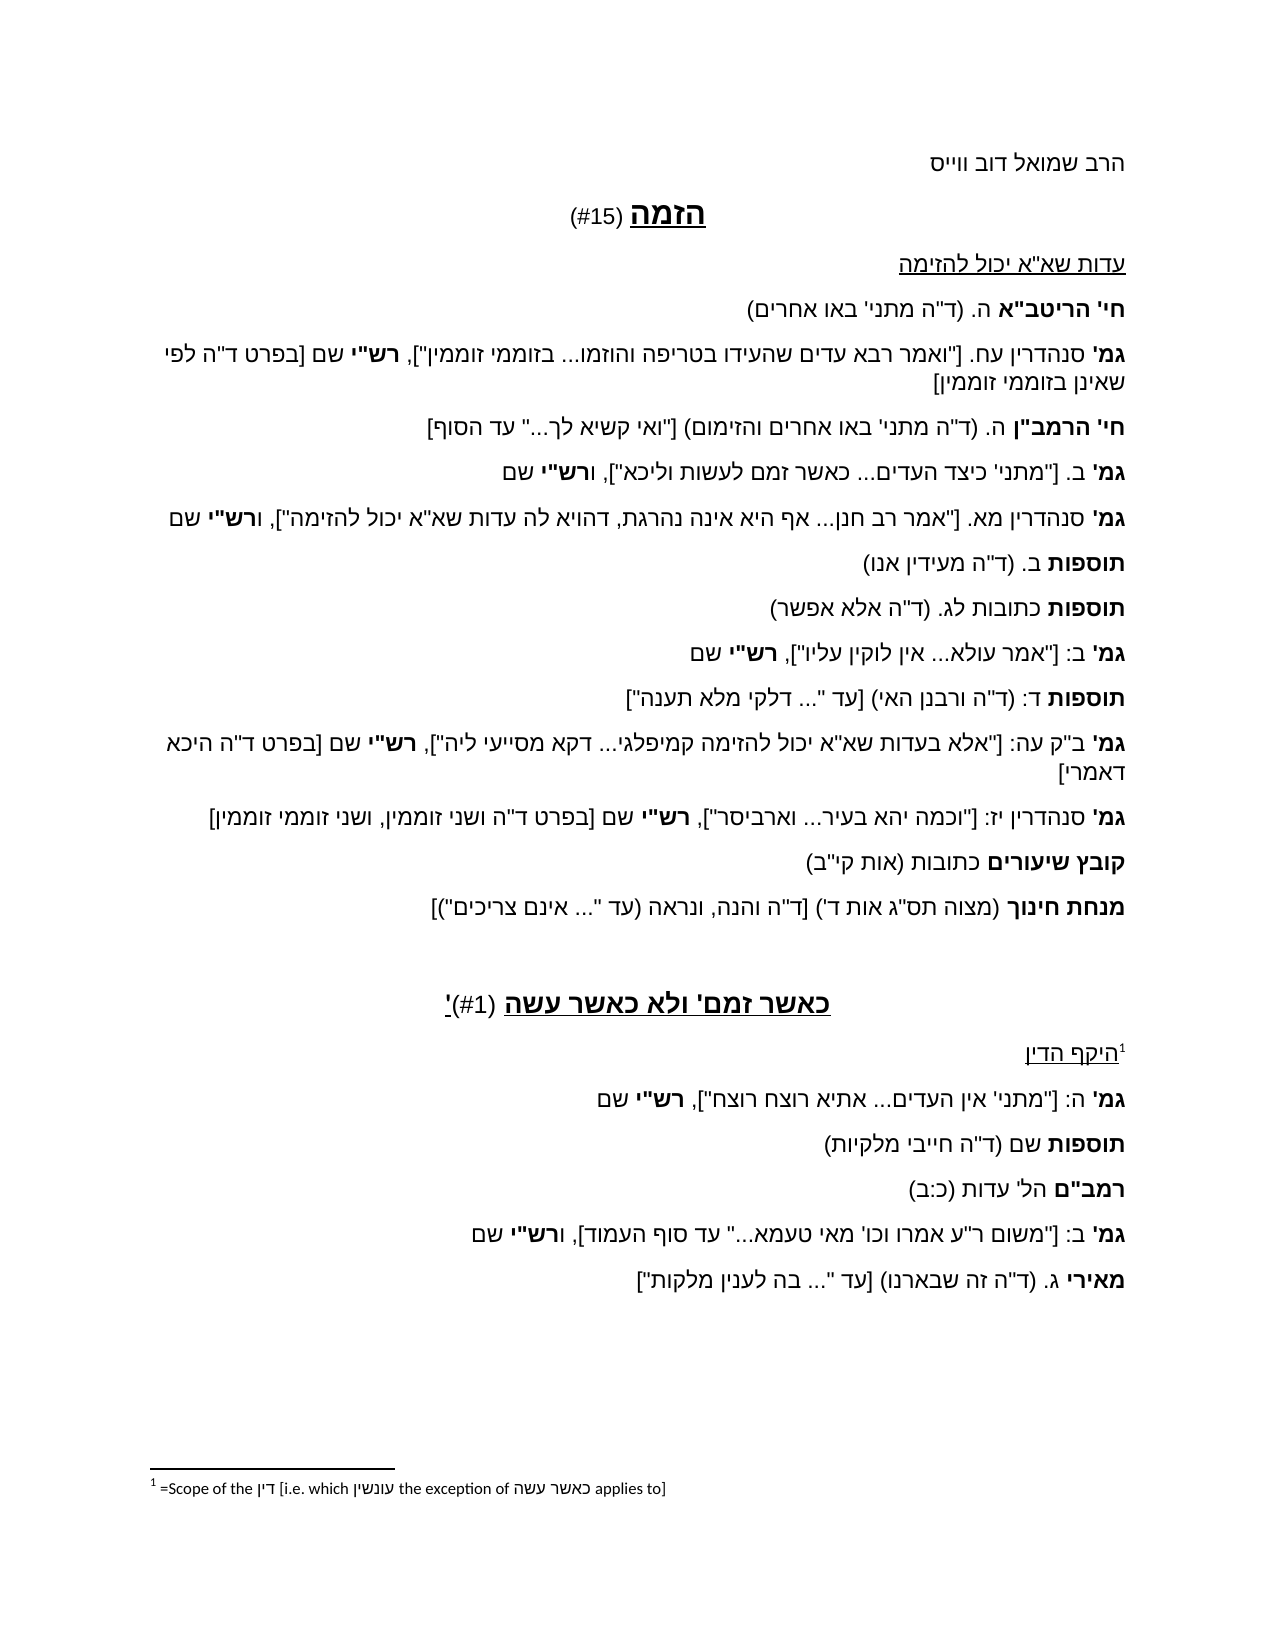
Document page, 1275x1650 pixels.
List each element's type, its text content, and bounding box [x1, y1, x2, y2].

text מנחת חינוך (מצוה תס"ג אות ד') [ד"ה והנה, ונראה (עד "... אינם צריכים")] [150, 894, 1125, 920]
text קובץ שיעורים כתובות (אות קי"ב) [150, 849, 1125, 875]
text הזמה (#15) [150, 195, 1125, 231]
text גמ' ב. ["מתני' כיצד העדים... כאשר זמם לעשות וליכא"], ורש"י שם [150, 459, 1125, 486]
text הרב שמואל דוב ווייס [150, 150, 1125, 176]
text גמ' ב: ["אמר עולא... אין לוקין עליו"], רש"י שם [150, 640, 1125, 666]
text גמ' סנהדרין יז: ["וכמה יהא בעיר... וארביסר"], רש"י שם [בפרט ד"ה ושני זוממין, ושני זוממי זוממין] [150, 803, 1125, 830]
text היקף הדין [150, 1039, 1125, 1067]
text גמ' ב"ק עה: ["אלא בעדות שא"א יכול להזימה קמיפלגי... דקא מסייעי ליה"], רש"י שם [בפרט ד"ה היכא דאמרי] [150, 730, 1125, 785]
text עדות שא"א יכול להזימה [150, 251, 1125, 277]
text תוספות שם (ד"ה חייבי מלקיות) [150, 1131, 1125, 1158]
text תוספות כתובות לג. (ד"ה אלא אפשר) [150, 595, 1125, 621]
text גמ' ה: ["מתני' אין העדים... אתיא רוצח רוצח"], רש"י שם [150, 1086, 1125, 1112]
text גמ' סנהדרין עח. ["ואמר רבא עדים שהעידו בטריפה והוזמו... בזוממי זוממין"], רש"י שם [בפרט ד"ה לפי שאינן בזוממי זוממין] [150, 341, 1125, 396]
text גמ' סנהדרין מא. ["אמר רב חנן... אף היא אינה נהרגת, דהויא לה עדות שא"א יכול להזימה"], ורש"י שם [150, 504, 1125, 531]
text תוספות ב. (ד"ה מעידין אנו) [150, 549, 1125, 576]
text מאירי ג. (ד"ה זה שבארנו) [עד "... בה לענין מלקות"] [150, 1267, 1125, 1293]
text 'כאשר זמם' ולא כאשר עשה (#1) [150, 986, 1125, 1020]
text גמ' ב: ["משום ר"ע אמרו וכו' מאי טעמא..." עד סוף העמוד], ורש"י שם [150, 1221, 1125, 1248]
text חי' הרמב"ן ה. (ד"ה מתני' באו אחרים והזימום) ["ואי קשיא לך..." עד הסוף] [150, 414, 1125, 441]
text תוספות ד: (ד"ה ורבנן האי) [עד "... דלקי מלא תענה"] [150, 685, 1125, 711]
text חי' הריטב"א ה. (ד"ה מתני' באו אחרים) [150, 296, 1125, 322]
text רמב"ם הל' עדות (כ:ב) [150, 1176, 1125, 1203]
